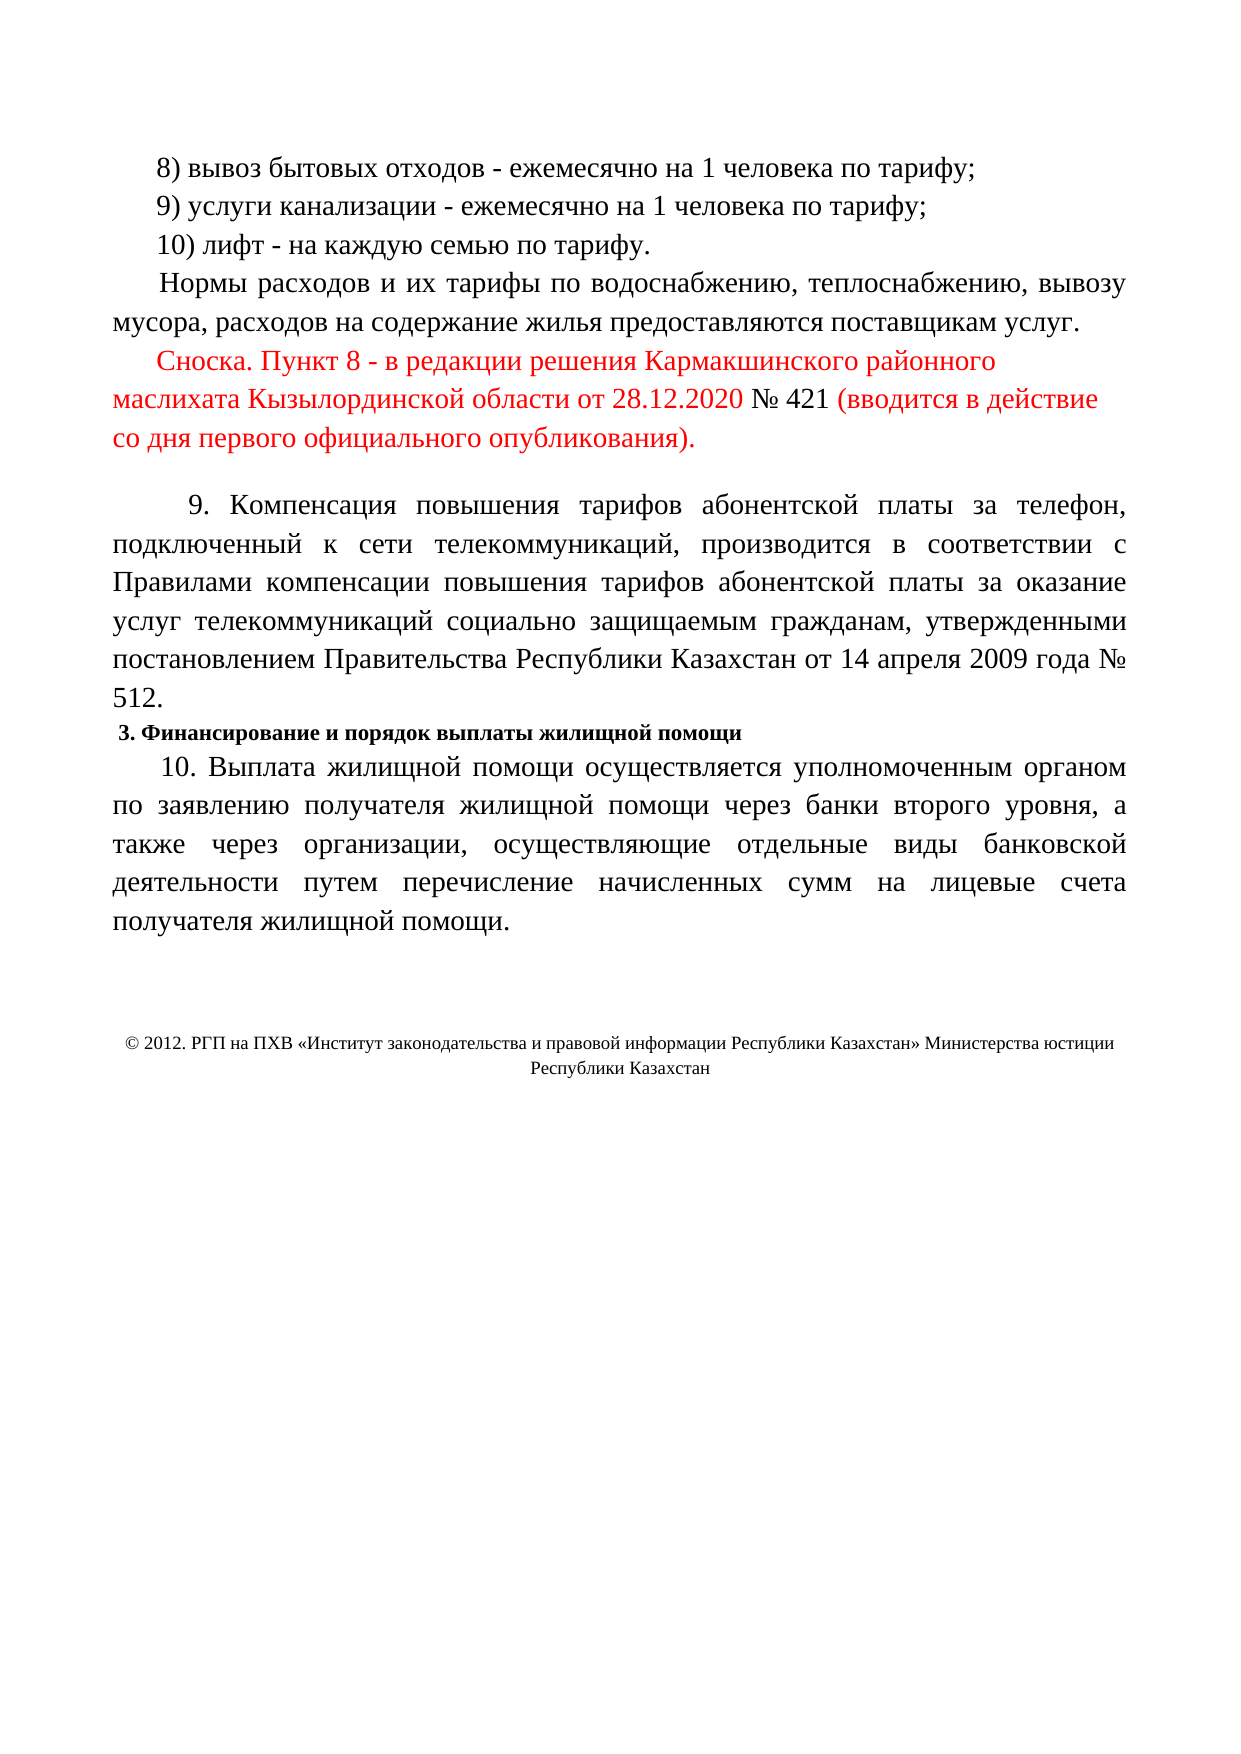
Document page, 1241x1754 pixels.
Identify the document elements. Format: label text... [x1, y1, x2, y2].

text 9. Компенсация повышения тарифов абонентской платы за телефон, подключенный к сети телекоммуникаций, производится в соответствии с Правилами компенсации повышения тарифов абонентской платы за оказание услуг телекоммуникаций социально защищаемым гражданам, утвержденными постановлением Правительства Республики Казахстан от 14 апреля 2009 года № 512. [112, 487, 1128, 714]
text Сноска. Пункт 8 - в редакции решения Кармакшинского районного маслихата Кызылординской области от 28.12.2020 № 421 (вводится в действие со дня первого официального опубликования). [112, 343, 1128, 483]
text Нормы расходов и их тарифы по водоснабжению, теплоснабжению, вывозу мусора, расходов на содержание жилья предоставляются поставщикам услуг. [112, 266, 1128, 338]
text 8) вывоз бытовых отходов - ежемесячно на 1 человека по тарифу; [112, 150, 1128, 183]
text 10) лифт - на каждую семью по тарифу. [112, 227, 1128, 261]
text 3. Финансирование и порядок выплаты жилищной помощи [112, 719, 1128, 745]
text 10. Выплата жилищной помощи осуществляется уполномоченным органом по заявлению получателя жилищной помощи через банки второго уровня, а также через организации, осуществляющие отдельные виды банковской деятельности путем перечисление начисленных сумм на лицевые счета получателя жилищной помощи. [112, 749, 1128, 937]
text © 2012. РГП на ПХВ «Институт законодательства и правовой информации Республики Казахстан» Министерства юстиции Республики Казахстан [112, 1032, 1128, 1078]
text 9) услуги канализации - ежемесячно на 1 человека по тарифу; [112, 188, 1128, 222]
